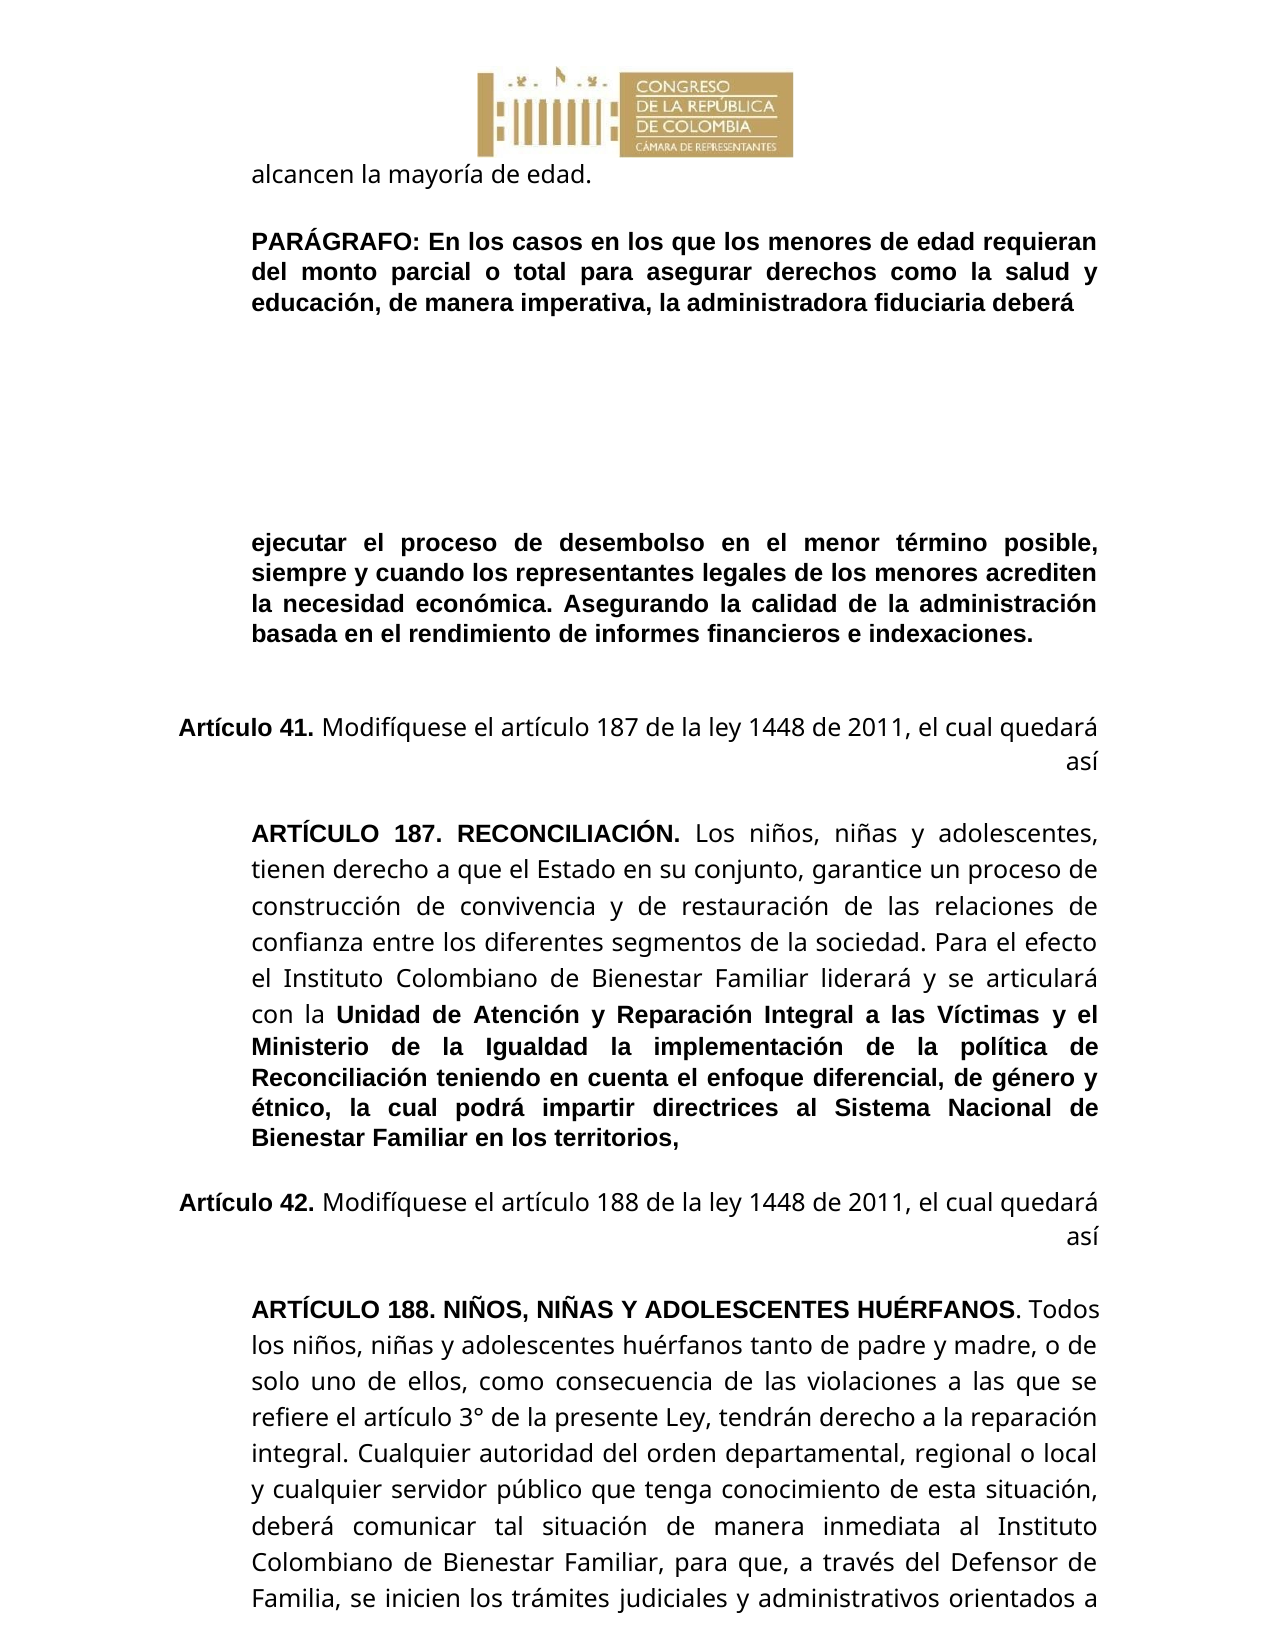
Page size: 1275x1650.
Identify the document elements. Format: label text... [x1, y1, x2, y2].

subtitle ARTÍCULO 188. NIÑOS, NIÑAS Y ADOLESCENTES HUÉRFANOS. Todos [251, 1292, 1183, 1326]
text ARTÍCULO 187. RECONCILIACIÓN. Los niños, niñas y adolescentes, tienen derecho a que el Estado en su conjunto, garantice un proceso de construcción de convivencia y de restauración de las relaciones de confianza entre los diferentes segmentos de la sociedad. Para el efecto el Instituto Colombiano de Bienestar Familiar liderará y se articulará con la Unidad de Atención y Reparación Integral a las Víctimas y el Ministerio de la Igualdad la implementación de la política de Reconciliación teniendo en cuenta el enfoque diferencial, de género y étnico, la cual podrá impartir directrices al Sistema Nacional de Bienestar Familiar en los territorios, [251, 816, 1098, 1152]
subtitle PARÁGRAFO: En los casos en los que los menores de edad requieran del monto parcial o total para asegurar derechos como la salud y educación, de manera imperativa, la administradora fiduciaria deberá [251, 227, 1098, 317]
text Artículo 41. Modifíquese el artículo 187 de la ley 1448 de 2011, el cual quedará así [167, 709, 1098, 777]
subtitle ejecutar el proceso de desembolso en el menor término posible, siempre y cuando los representantes legales de los menores acrediten la necesidad económica. Asegurando la calidad de la administración basada en el rendimiento de informes financieros e indexaciones. [251, 528, 1098, 648]
picture [477, 66, 794, 156]
text Artículo 42. Modifíquese el artículo 188 de la ley 1448 de 2011, el cual quedará así [167, 1185, 1098, 1253]
